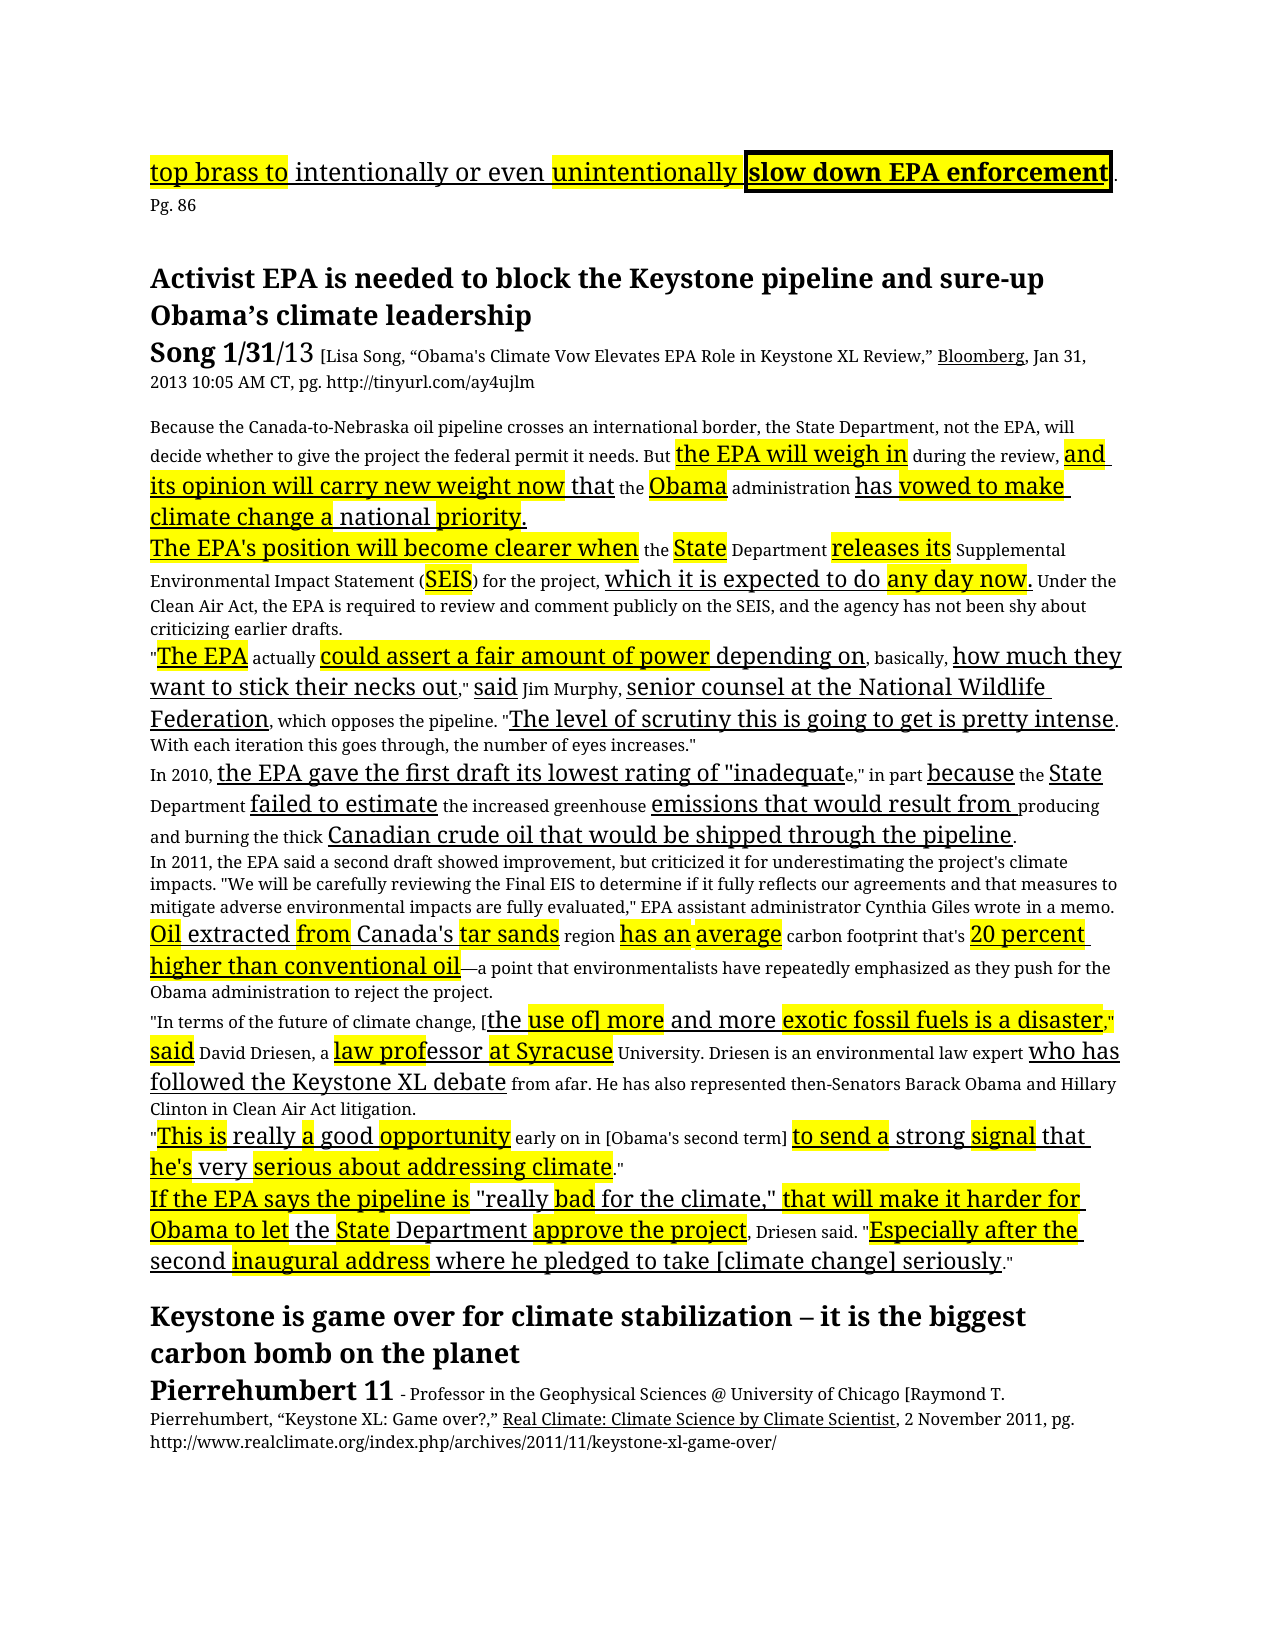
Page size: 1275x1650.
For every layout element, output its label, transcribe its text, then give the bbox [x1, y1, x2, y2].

text Pierrehumbert 11 - Professor in the Geophysical Sciences @ University of Chicago [Raymond T. Pierrehumbert, “Keystone XL: Game over?,” Real Climate: Climate Science by Climate Scientist, 2 November 2011, pg. http://www.realclimate.org/index.php/archives/2011/11/keystone-xl-game-over/ [150, 1371, 1125, 1453]
text "In terms of the future of climate change, [the use of] more and more exotic fossil fuels is a disaster," said David Driesen, a law professor at Syracuse University. Driesen is an environmental law expert who has followed the Keystone XL debate from afar. He has also represented then-Senators Barack Obama and Hillary Clinton in Clean Air Act litigation. [150, 1004, 1125, 1120]
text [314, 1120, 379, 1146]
text In 2010, the EPA gave the first draft its lowest rating of "inadequate," in part because the State Department failed to estimate the increased greenhouse emissions that would result from producing and burning the thick Canadian crude oil that would be shipped through the pipeline. [150, 757, 1125, 850]
text If the EPA says the pipeline is "really bad for the climate," that will make it harder for Obama to let the State Department approve the project, Driesen said. "Especially after the second inaugural address where he pledged to take [climate change] seriously." [390, 1183, 1125, 1276]
text In 2011, the EPA said a second draft showed improvement, but criticized it for underestimating the project's climate impacts. "We will be carefully reviewing the Final EIS to determine if it fully reflects our agreements and that measures to mitigate adverse environmental impacts are fully evaluated," EPA assistant administrator Cynthia Giles wrote in a memo. [150, 850, 1125, 918]
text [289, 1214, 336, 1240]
text "This is really a good opportunity early on in [Obama's second term] to send a strong signal that he's very serious about addressing climate." [511, 1120, 1125, 1183]
text Song 1/31/13 [Lisa Song, “Obama's Climate Vow Elevates EPA Role in Keystone XL Review,” Bloomberg, Jan 31, 2013 10:05 AM CT, pg. http://tinyurl.com/ay4ujlm [150, 333, 1125, 393]
text Because the Canada-to-Nebraska oil pipeline crosses an international border, the State Department, not the EPA, will decide whether to give the project the federal permit it needs. But the EPA will weigh in during the review, and its opinion will carry new weight now that the Obama administration has vowed to make climate change a national priority. [150, 416, 1125, 532]
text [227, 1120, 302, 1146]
text "The EPA actually could assert a fair amount of power depending on, basically, how much they want to stick their necks out," said Jim Murphy, senior counsel at the National Wildlife Federation, which opposes the pipeline. "The level of scrutiny this is going to get is pretty intense. With each iteration this goes through, the number of eyes increases." [150, 640, 1125, 757]
text Oil extracted from Canada's tar sands region has an average carbon footprint that's 20 percent higher than conventional oil—a point that environmentalists have repeatedly emphasized as they push for the Obama administration to reject the project. [150, 918, 1125, 1004]
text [150, 150, 1125, 216]
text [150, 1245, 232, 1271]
subtitle Activist EPA is needed to block the Keystone pipeline and sure-up Obama’s climate leadership [150, 260, 1125, 333]
text The EPA's position will become clearer when the State Department releases its Supplemental Environmental Impact Statement (SEIS) for the project, which it is expected to do any day now. Under the Clean Air Act, the EPA is required to review and comment publicly on the SEIS, and the agency has not been shy about criticizing earlier drafts. [150, 532, 1125, 640]
subtitle Keystone is game over for climate stabilization – it is the biggest carbon bomb on the planet [150, 1297, 1125, 1371]
